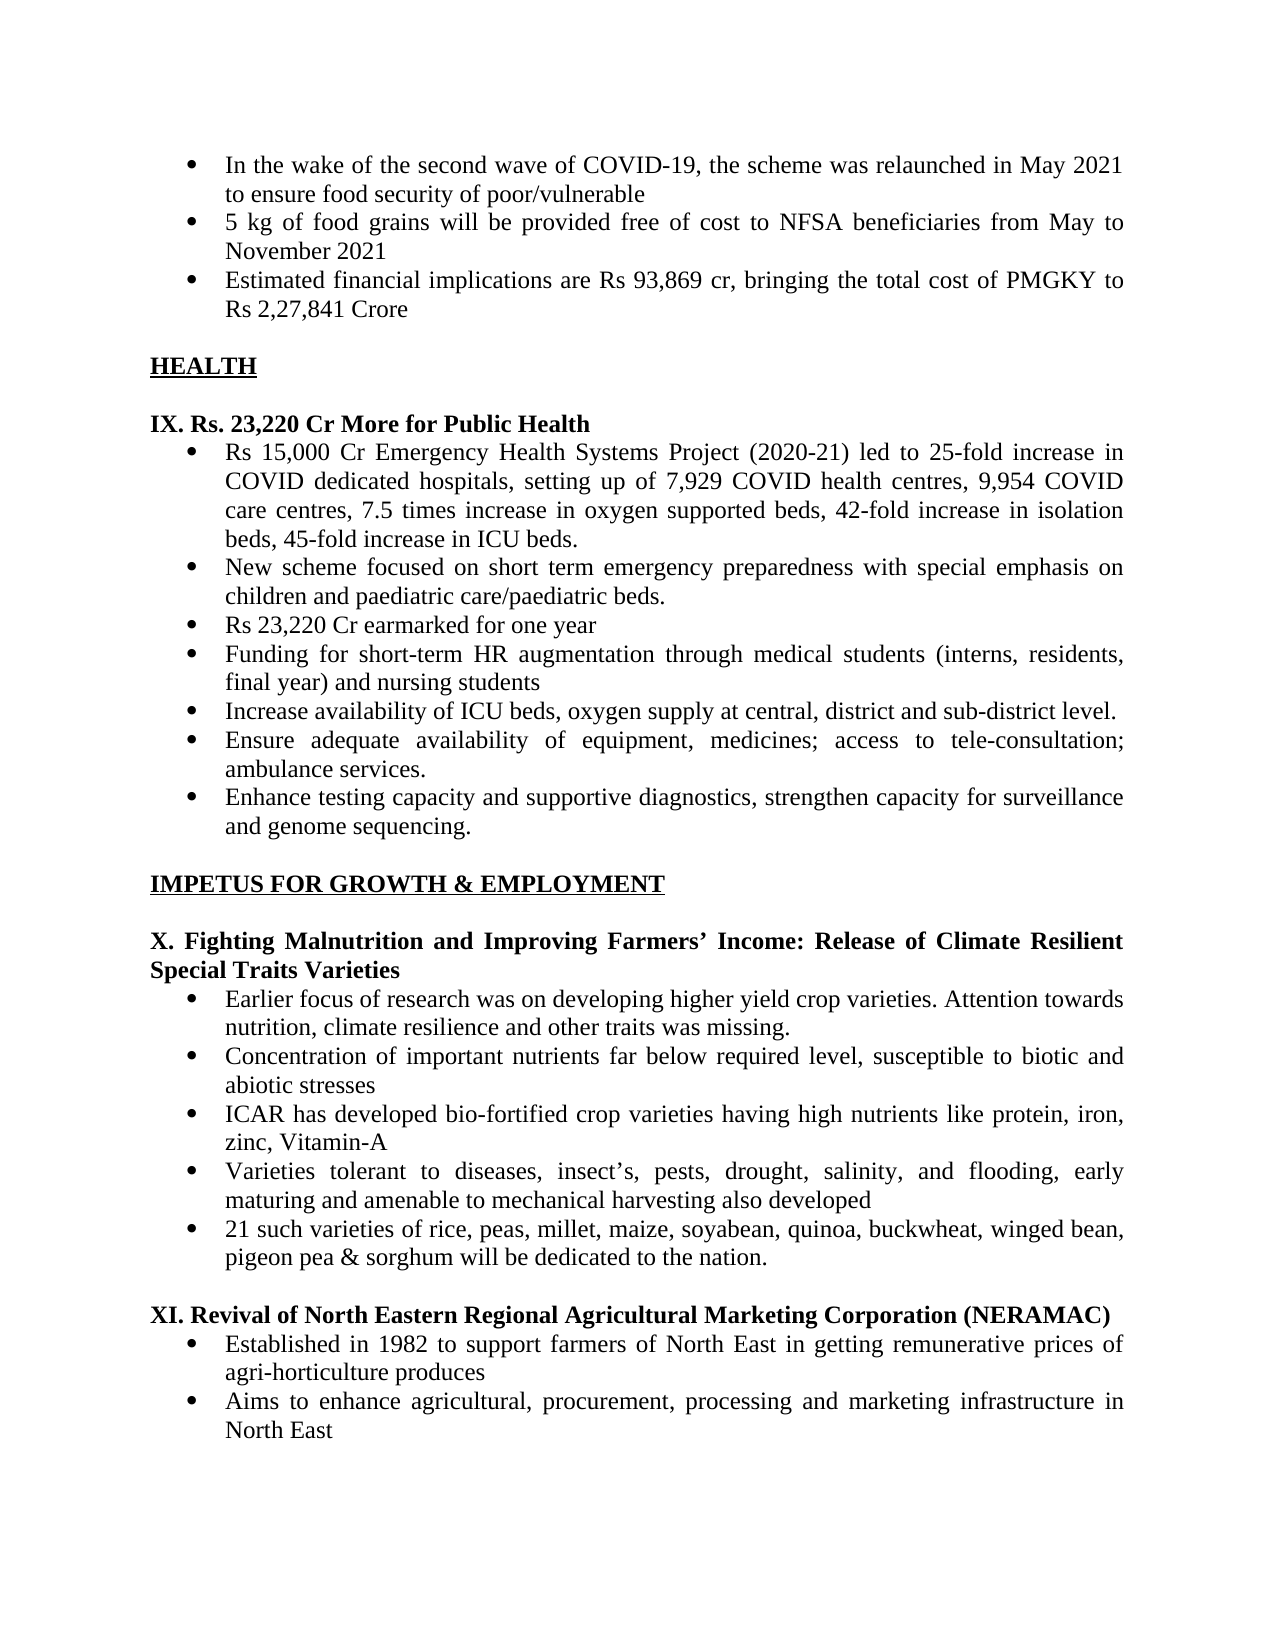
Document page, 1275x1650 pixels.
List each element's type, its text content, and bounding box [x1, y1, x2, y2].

text XI. Revival of North Eastern Regional Agricultural Marketing Corporation (NERAMAC) [150, 1300, 1125, 1329]
list 5 kg of food grains will be provided free of cost to NFSA beneficiaries from May to November 2021 [187, 207, 1125, 265]
text HEALTH [150, 351, 1125, 380]
list New scheme focused on short term emergency preparedness with special emphasis on children and paediatric care/paediatric beds. [187, 552, 1125, 610]
list 21 such varieties of rice, peas, millet, maize, soyabean, quinoa, buckwheat, winged bean, pigeon pea & sorghum will be dedicated to the nation. [187, 1214, 1125, 1271]
list Earlier focus of research was on developing higher yield crop varieties. Attention towards nutrition, climate resilience and other traits was missing. [187, 984, 1125, 1041]
list In the wake of the second wave of COVID-19, the scheme was relaunched in May 2021 to ensure food security of poor/vulnerable [187, 150, 1125, 207]
list Concentration of important nutrients far below required level, susceptible to biotic and abiotic stresses [187, 1041, 1125, 1099]
list Estimated financial implications are Rs 93,869 cr, bringing the total cost of PMGKY to Rs 2,27,841 Crore [187, 265, 1125, 322]
list Increase availability of ICU beds, oxygen supply at central, district and sub-district level. [187, 696, 1125, 725]
text IX. Rs. 23,220 Cr More for Public Health [150, 409, 1125, 437]
list ICAR has developed bio-fortified crop varieties having high nutrients like protein, iron, zinc, Vitamin-A [187, 1099, 1125, 1156]
list Aims to enhance agricultural, procurement, processing and marketing infrastructure in North East [187, 1386, 1125, 1444]
list Ensure adequate availability of equipment, medicines; access to tele-consultation; ambulance services. [187, 725, 1125, 782]
list Rs 23,220 Cr earmarked for one year [187, 610, 1125, 639]
list Enhance testing capacity and supportive diagnostics, strengthen capacity for surveillance and genome sequencing. [187, 782, 1125, 840]
list Established in 1982 to support farmers of North East in getting remunerative prices of agri-horticulture produces [187, 1329, 1125, 1386]
text X. Fighting Malnutrition and Improving Farmers’ Income: Release of Climate Resilient Special Traits Varieties [150, 926, 1125, 984]
list Varieties tolerant to diseases, insect’s, pests, drought, salinity, and flooding, early maturing and amenable to mechanical harvesting also developed [187, 1156, 1125, 1214]
text IMPETUS FOR GROWTH & EMPLOYMENT [150, 869, 1125, 897]
list Rs 15,000 Cr Emergency Health Systems Project (2020-21) led to 25-fold increase in COVID dedicated hospitals, setting up of 7,929 COVID health centres, 9,954 COVID care centres, 7.5 times increase in oxygen supported beds, 42-fold increase in isolation beds, 45-fold increase in ICU beds. [187, 437, 1125, 552]
list Funding for short-term HR augmentation through medical students (interns, residents, final year) and nursing students [187, 639, 1125, 696]
